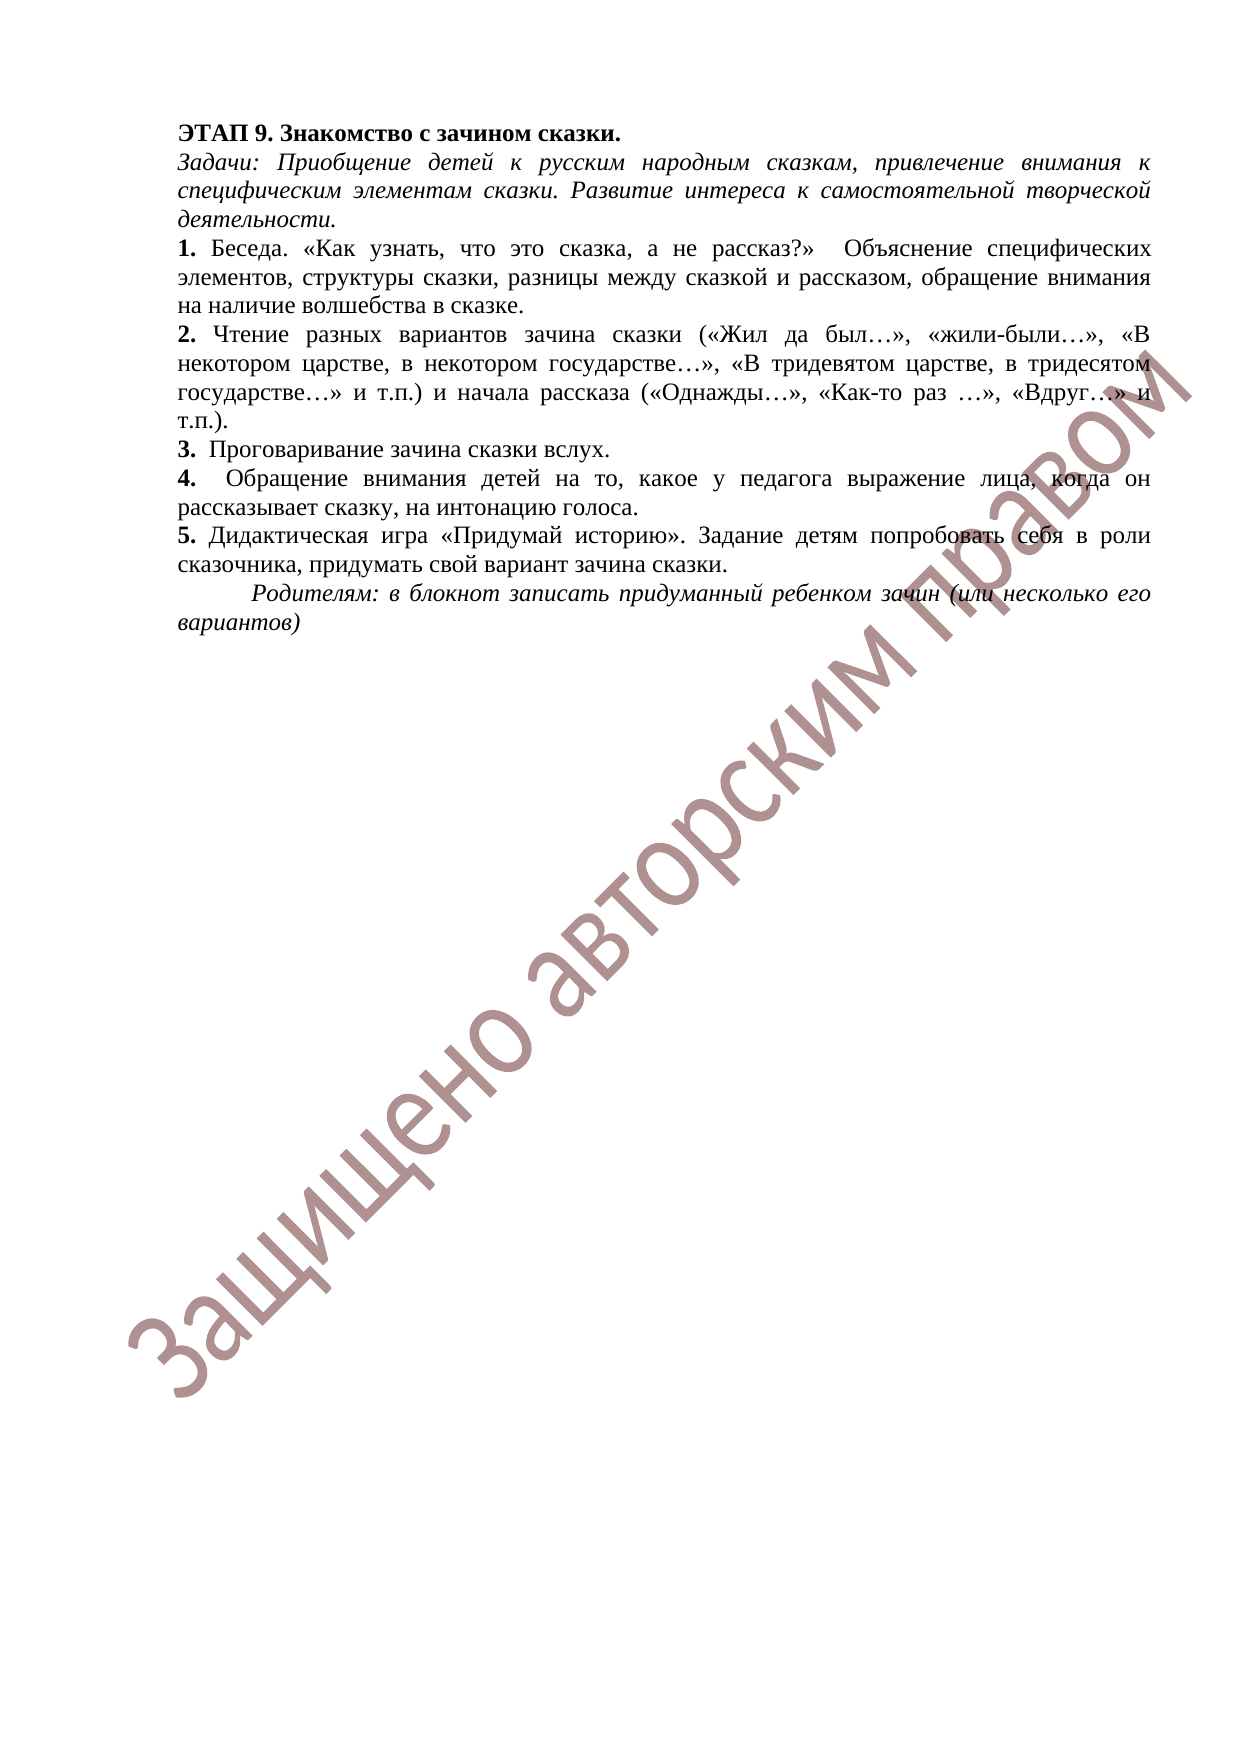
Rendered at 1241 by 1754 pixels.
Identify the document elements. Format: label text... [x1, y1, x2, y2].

text 4. Обращение внимания детей на то, какое у педагога выражение лица, когда он рассказывает сказку, на интонацию голоса. [177, 463, 1152, 521]
text 2. Чтение разных вариантов зачина сказки («Жил да был…», «жили-были…», «В некотором царстве, в некотором государстве…», «В тридевятом царстве, в тридесятом государстве…» и т.п.) и начала рассказа («Однажды…», «Как-то раз …», «Вдруг…» и т.п.). [177, 319, 1152, 434]
text Задачи: Приобщение детей к русским народным сказкам, привлечение внимания к специфическим элементам сказки. Развитие интереса к самостоятельной творческой деятельности. [177, 147, 1152, 233]
text Родителям: в блокнот записать придуманный ребенком зачин (или несколько его вариантов) [177, 578, 1152, 636]
text ЭТАП 9. Знакомство с зачином сказки. [177, 118, 1152, 147]
text 5. Дидактическая игра «Придумай историю». Задание детям попробовать себя в роли сказочника, придумать свой вариант зачина сказки. [177, 521, 1152, 578]
text 3. Проговаривание зачина сказки вслух. [177, 434, 1152, 463]
text 1. Беседа. «Как узнать, что это сказка, а не рассказ?» Объяснение специфических элементов, структуры сказки, разницы между сказкой и рассказом, обращение внимания на наличие волшебства в сказке. [177, 233, 1152, 319]
